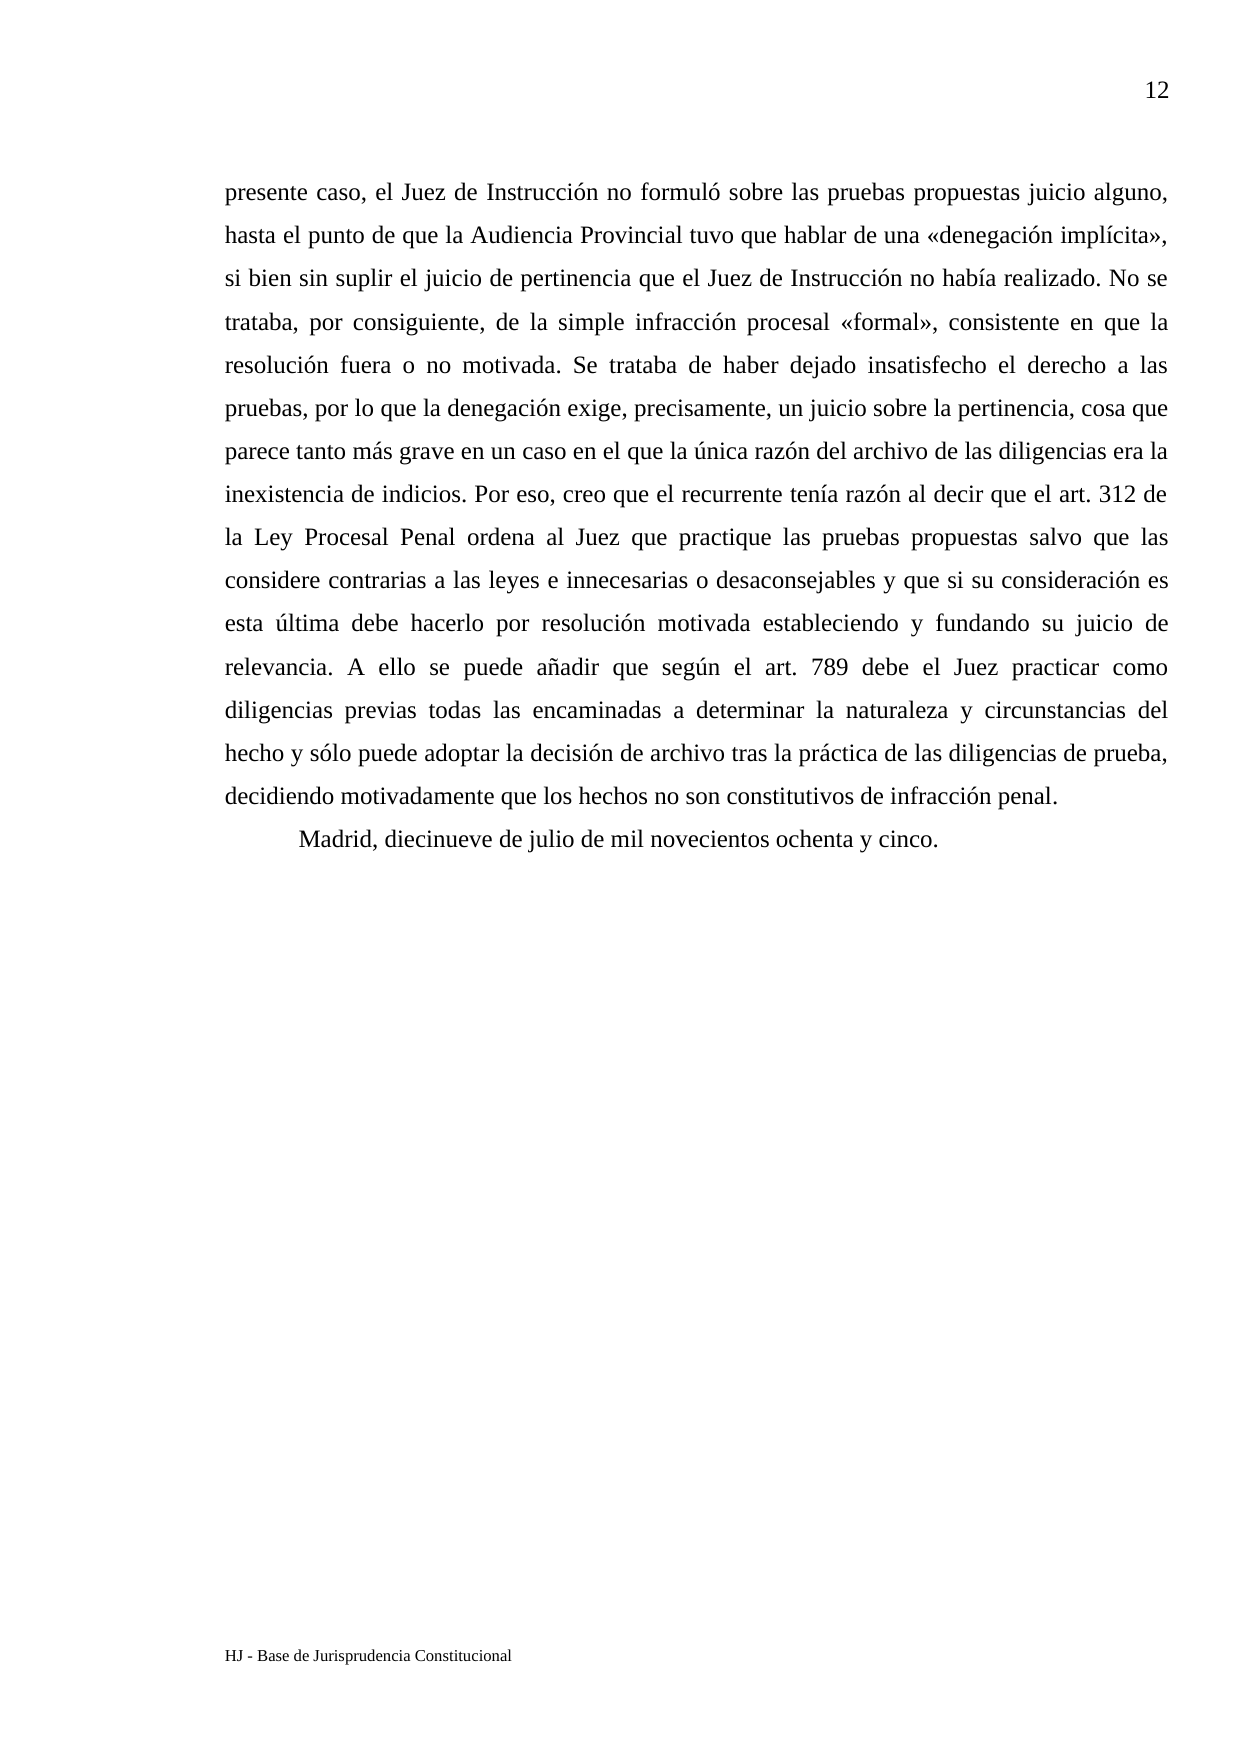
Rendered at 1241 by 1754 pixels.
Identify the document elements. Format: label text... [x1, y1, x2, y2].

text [224, 177, 1169, 810]
text Madrid, diecinueve de julio de mil novecientos ochenta y cinco. [224, 824, 1169, 853]
